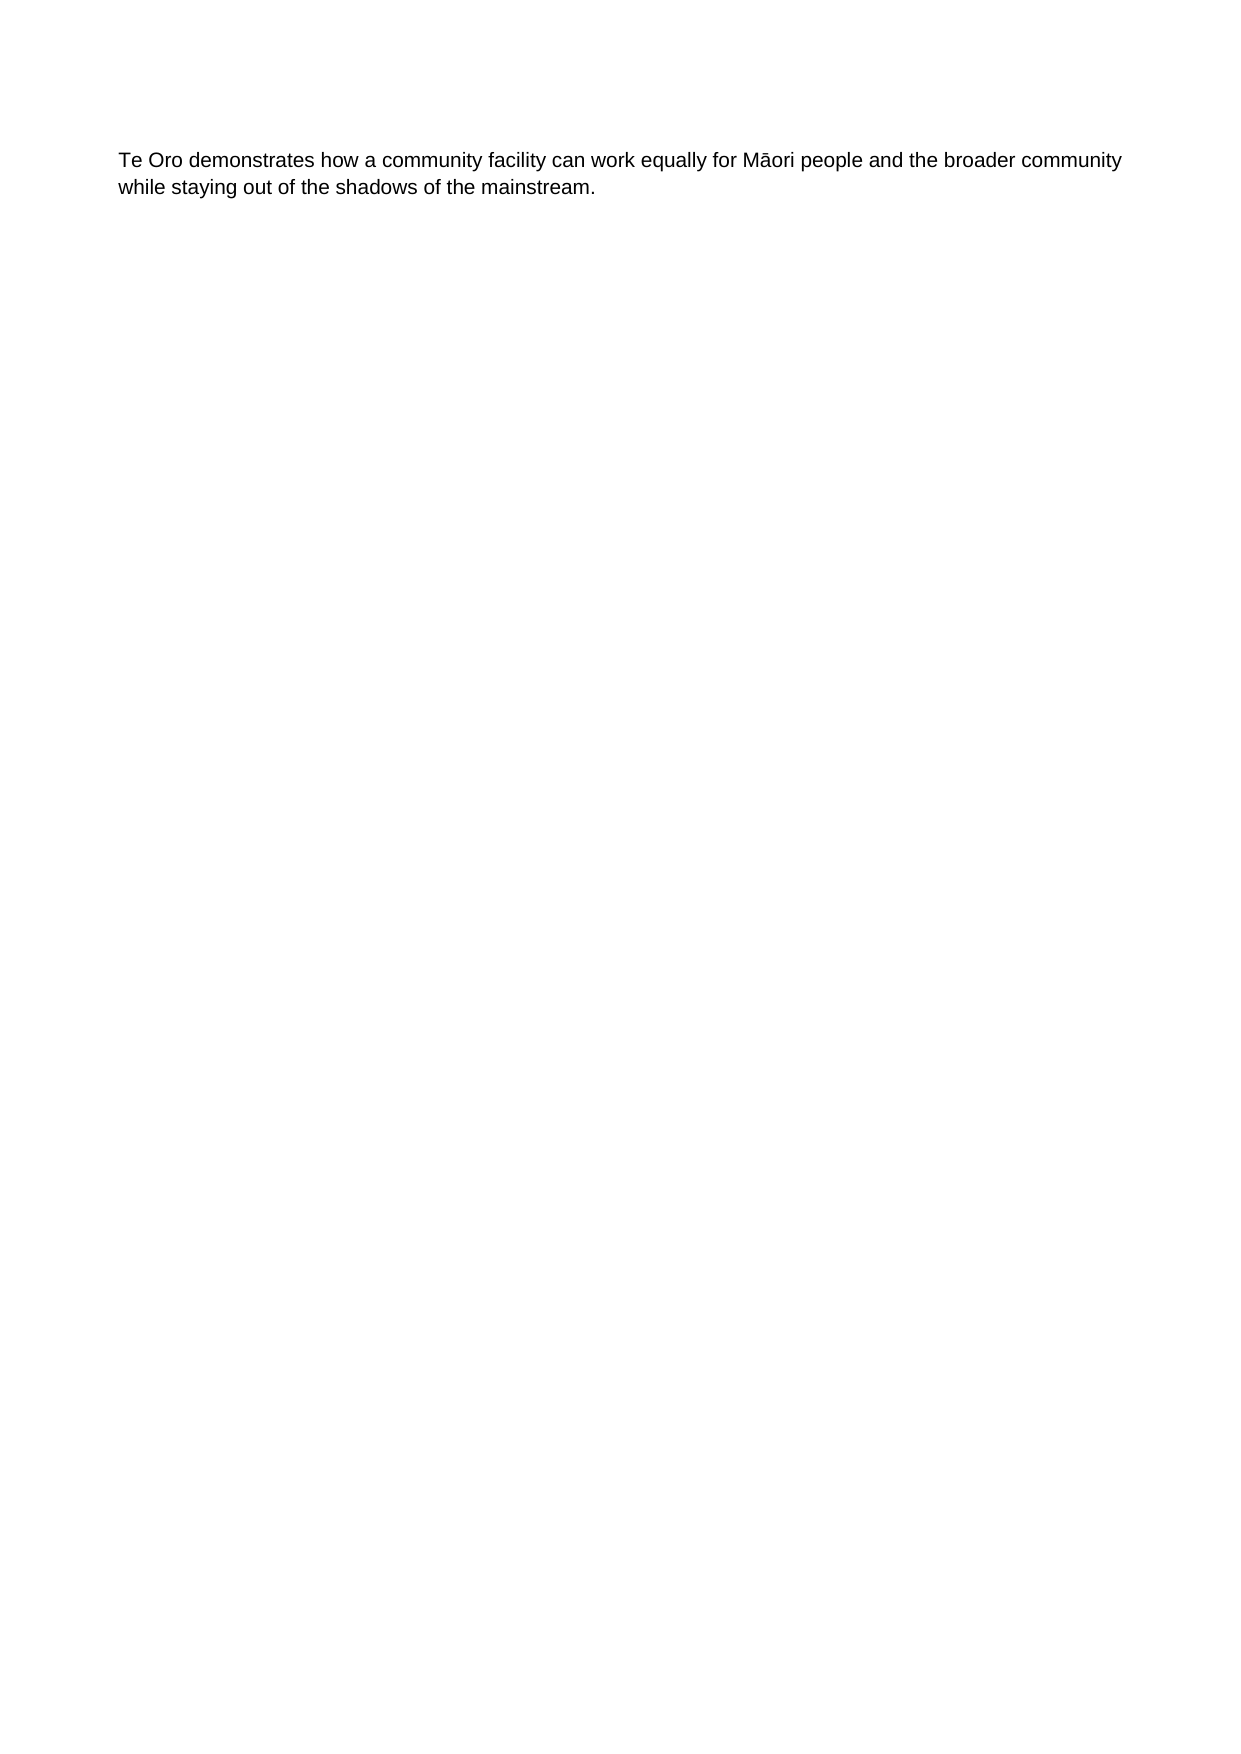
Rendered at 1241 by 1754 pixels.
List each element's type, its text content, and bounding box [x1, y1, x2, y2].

text Te Oro demonstrates how a community facility can work equally for Māori people and the broader community while staying out of the shadows of the mainstream. [118, 148, 1137, 199]
